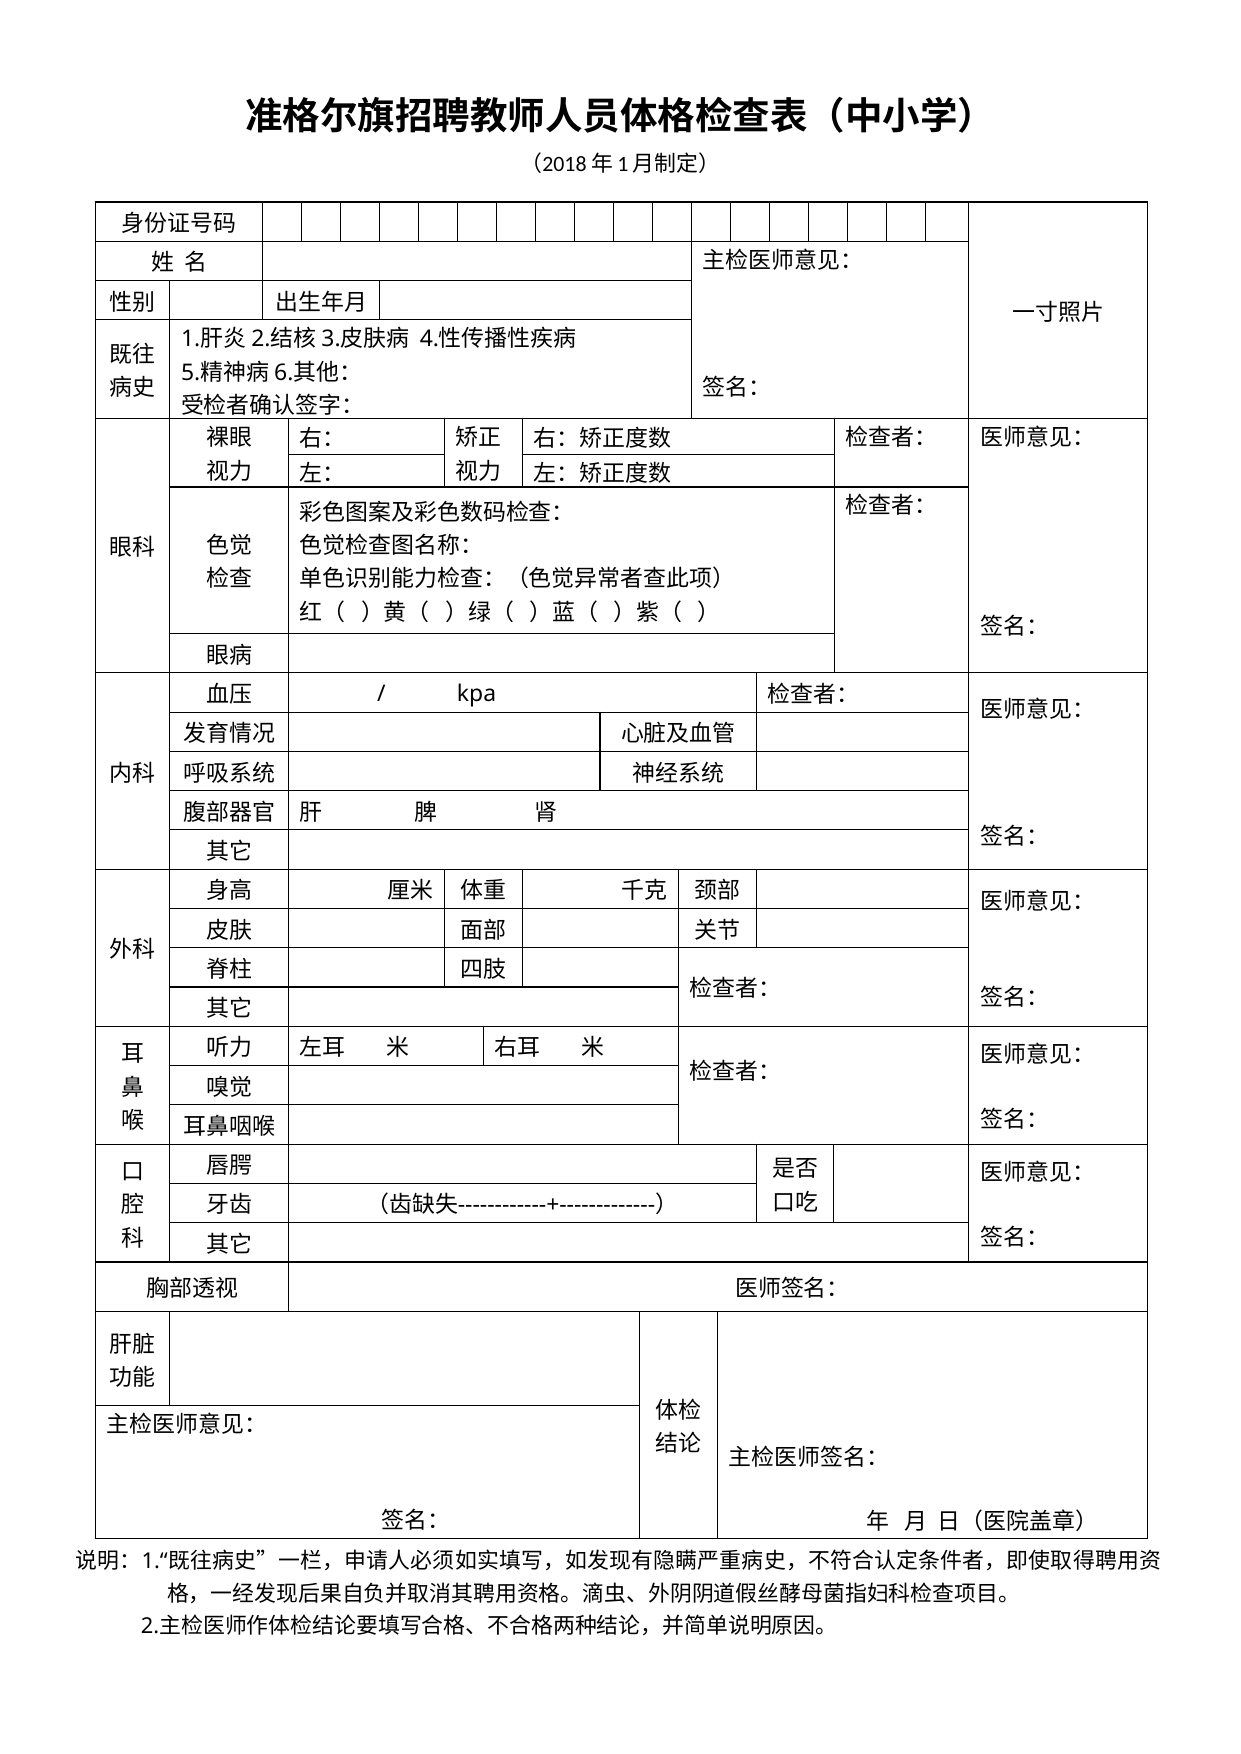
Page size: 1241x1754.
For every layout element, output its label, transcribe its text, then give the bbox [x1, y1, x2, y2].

table_cell 厘米 [289, 870, 444, 908]
table_cell 耳鼻咽喉 [170, 1105, 288, 1143]
table_cell 胸部透视 [96, 1263, 288, 1311]
table_cell 神经系统 [601, 752, 756, 790]
table_header [263, 203, 301, 241]
table_header [614, 203, 652, 241]
table_cell 主检医师签名： 年 月 日（医院盖章） [718, 1312, 1147, 1538]
table_cell [289, 830, 968, 869]
table_cell 左耳 米 [289, 1027, 483, 1065]
table_cell 检查者： [835, 488, 968, 672]
table_cell [263, 242, 691, 280]
table_cell [380, 281, 691, 319]
table_header [458, 203, 496, 241]
text 准格尔旗招聘教师人员体格检查表（中小学） [75, 81, 1165, 146]
table_cell 医师意见： 签名： [969, 1145, 1147, 1261]
table_cell [289, 634, 834, 672]
table_cell 医师意见： 签名： [969, 870, 1147, 1026]
table_cell 听力 [170, 1027, 288, 1065]
table_cell 左： [289, 455, 444, 486]
table_cell 皮肤 [170, 909, 288, 947]
table_cell 腹部器官 [170, 791, 288, 829]
table_cell 1.肝炎 2.结核 3.皮肤病 4.性传播性疾病 5.精神病 6.其他： 受检者确认签字： [170, 320, 691, 418]
table_cell 四肢 [445, 948, 522, 986]
table_header 一寸照片 [969, 203, 1147, 418]
table_cell 唇腭 [170, 1145, 288, 1183]
table_cell 眼病 [170, 634, 288, 672]
table_cell 体重 [445, 870, 522, 908]
table_header [887, 203, 925, 241]
table_cell 主检医师意见： 签名： [692, 242, 968, 418]
table_cell [757, 909, 968, 947]
table_cell 体检 结论 [640, 1312, 717, 1538]
table_header [926, 203, 968, 241]
table_header [848, 203, 886, 241]
table_header [341, 203, 379, 241]
table_cell [757, 713, 968, 751]
table_cell 医师签名： [289, 1263, 1147, 1311]
table_header [692, 203, 730, 241]
table_cell 其它 [170, 830, 288, 869]
table_cell 右耳 米 [484, 1027, 678, 1065]
table_header [653, 203, 691, 241]
table_cell [289, 909, 444, 947]
table_cell 肝 脾 肾 [289, 791, 968, 829]
table_cell 彩色图案及彩色数码检查： 色觉检查图名称： 单色识别能力检查：（色觉异常者查此项） 红（ ）黄（ ）绿（ ）蓝（ ）紫（ ） [289, 488, 834, 633]
table_cell [834, 1145, 968, 1222]
table_cell 关节 [679, 909, 756, 947]
table_cell 医师意见： 签名： [969, 673, 1147, 869]
table_cell 颈部 [679, 870, 756, 908]
table_cell 发育情况 [170, 713, 288, 751]
table_cell 矫正视力 [445, 419, 522, 486]
table_cell [757, 870, 968, 908]
table_cell [170, 281, 262, 319]
table_header [575, 203, 613, 241]
table_cell （齿缺失------------+-------------） [289, 1184, 756, 1222]
table_cell [170, 1312, 639, 1405]
table_header [419, 203, 457, 241]
table_cell 其它 [170, 988, 288, 1026]
table_cell 血压 [170, 673, 288, 712]
table_cell 口 腔 科 [96, 1145, 169, 1261]
table_cell [523, 948, 678, 986]
table_cell 医师意见： 签名： [969, 419, 1147, 672]
text 说明：1.“既往病史”一栏，申请人必须如实填写，如发现有隐瞒严重病史，不符合认定条件者，即使取得聘用资格，一经发现后果自负并取消其聘用资格。滴虫、外阴阴道假丝酵母菌指妇科检查项目。 [75, 211, 1165, 1608]
table_cell 其它 [170, 1223, 288, 1261]
table_cell 肝脏功能 [96, 1312, 169, 1405]
table_cell 身高 [170, 870, 288, 908]
table_cell 检查者： [679, 1027, 968, 1143]
table_cell 内科 [96, 673, 169, 869]
table_cell 心脏及血管 [601, 713, 756, 751]
table_cell [289, 1223, 968, 1261]
table_cell [289, 988, 678, 1026]
table_cell 检查者： [835, 419, 968, 486]
table_header [380, 203, 418, 241]
table_header [770, 203, 808, 241]
table_cell 呼吸系统 [170, 752, 288, 790]
table_cell 色觉 检查 [170, 488, 288, 633]
table_cell 眼科 [96, 419, 169, 672]
table_cell 检查者： [679, 948, 968, 1026]
table_cell 耳 鼻 喉 [96, 1027, 169, 1143]
table_cell 医师意见： 签名： [969, 1027, 1147, 1143]
table_cell [757, 752, 968, 790]
table_cell 外科 [96, 870, 169, 1026]
table_header [731, 203, 769, 241]
table_cell [289, 1145, 756, 1183]
table_cell [289, 1105, 678, 1143]
table_header [809, 203, 847, 241]
table_cell 脊柱 [170, 948, 288, 986]
text （2018年1月制定） [75, 146, 1165, 178]
table_cell 出生年月 [263, 281, 379, 319]
table_cell 面部 [445, 909, 522, 947]
table_cell 是否口吃 [757, 1145, 833, 1222]
table_cell 裸眼 视力 [170, 419, 288, 486]
table_cell 牙齿 [170, 1184, 288, 1222]
table_cell 姓 名 [96, 242, 262, 280]
table_cell 右： [289, 419, 444, 453]
table_header 身份证号码 [96, 203, 262, 241]
table_cell 右：矫正度数 [523, 419, 834, 453]
table_header [302, 203, 340, 241]
table_header [497, 203, 535, 241]
table_cell 千克 [523, 870, 678, 908]
table_cell 检查者： [757, 673, 968, 712]
table_cell / kpa [289, 673, 756, 712]
table_cell 嗅觉 [170, 1066, 288, 1104]
table_cell 主检医师意见： 签名： [96, 1406, 639, 1538]
table_header [536, 203, 574, 241]
table_cell 性别 [96, 281, 169, 319]
table_cell 既往病史 [96, 320, 169, 418]
table_cell [523, 909, 678, 947]
text 2.主检医师作体检结论要填写合格、不合格两种结论，并简单说明原因。 [141, 1608, 1165, 1641]
table_cell 左：矫正度数 [523, 455, 834, 486]
table_cell [289, 752, 599, 790]
table_cell [289, 1066, 678, 1104]
table_cell [289, 713, 599, 751]
table_cell [289, 948, 444, 986]
